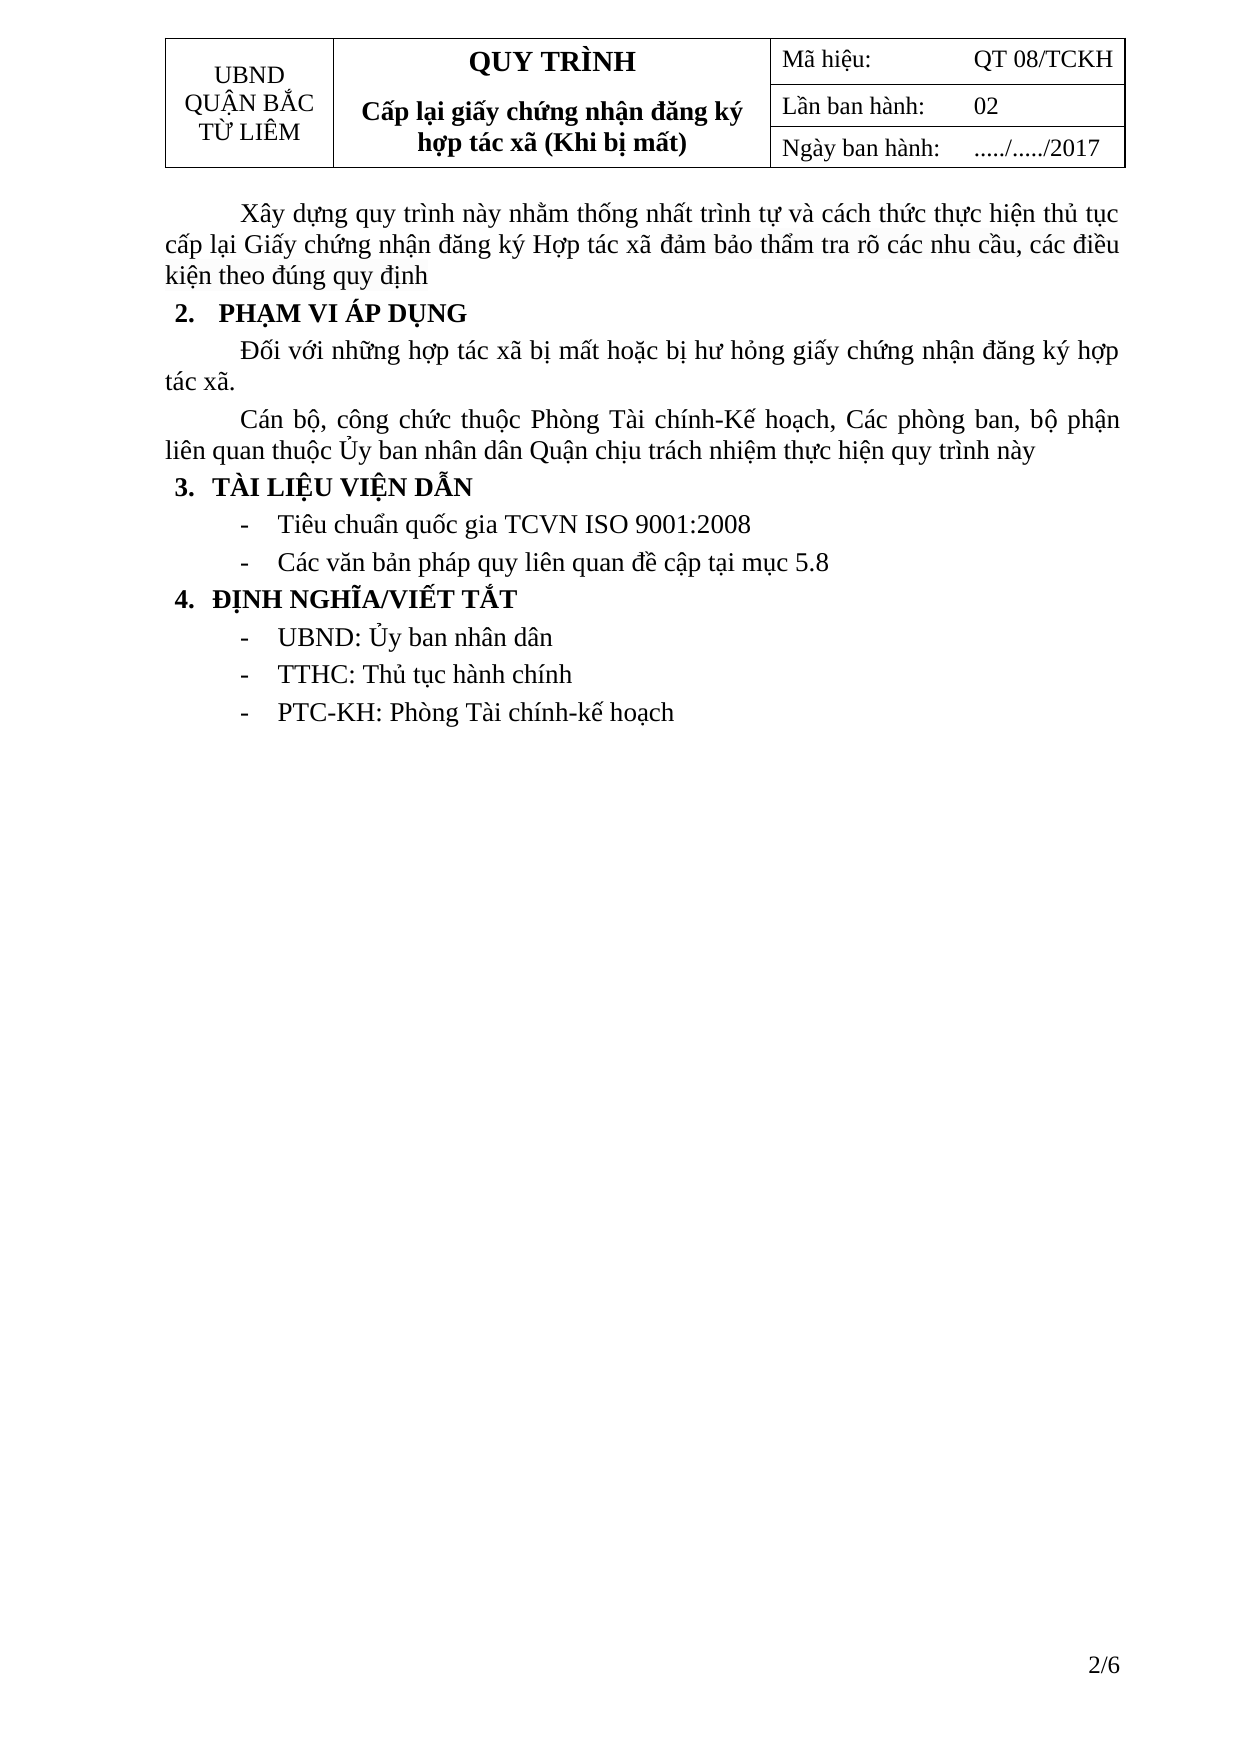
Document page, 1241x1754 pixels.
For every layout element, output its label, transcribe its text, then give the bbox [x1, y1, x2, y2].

list Các văn bản pháp quy liên quan đề cập tại mục 5.8 [240, 546, 1120, 577]
list TTHC: Thủ tục hành chính [240, 658, 1120, 689]
list PTC-KH: Phòng Tài chính-kế hoạch [240, 696, 1120, 727]
text Xây dựng quy trình này nhằm thống nhất trình tự và cách thức thực hiện thủ tục cấp lại Giấy chứng nhận đăng ký Hợp tác xã đảm bảo thẩm tra rõ các nhu cầu, các điều kiện theo đúng quy định [165, 197, 1120, 291]
list PHẠM VI ÁP DỤNG [174, 297, 1120, 328]
list Tiêu chuẩn quốc gia TCVN ISO 9001:2008 [240, 509, 1120, 540]
text Cán bộ, công chức thuộc Phòng Tài chính-Kế hoạch, Các phòng ban, bộ phận liên quan thuộc Ủy ban nhân dân Quận chịu trách nhiệm thực hiện quy trình này [165, 403, 1120, 465]
text Đối với những hợp tác xã bị mất hoặc bị hư hỏng giấy chứng nhận đăng ký hợp tác xã. [165, 334, 1120, 396]
list ĐỊNH NGHĨA/VIẾT TẮT [174, 583, 1120, 614]
list UBND: Ủy ban nhân dân [240, 621, 1120, 652]
list TÀI LIỆU VIỆN DẪN [174, 471, 1120, 502]
